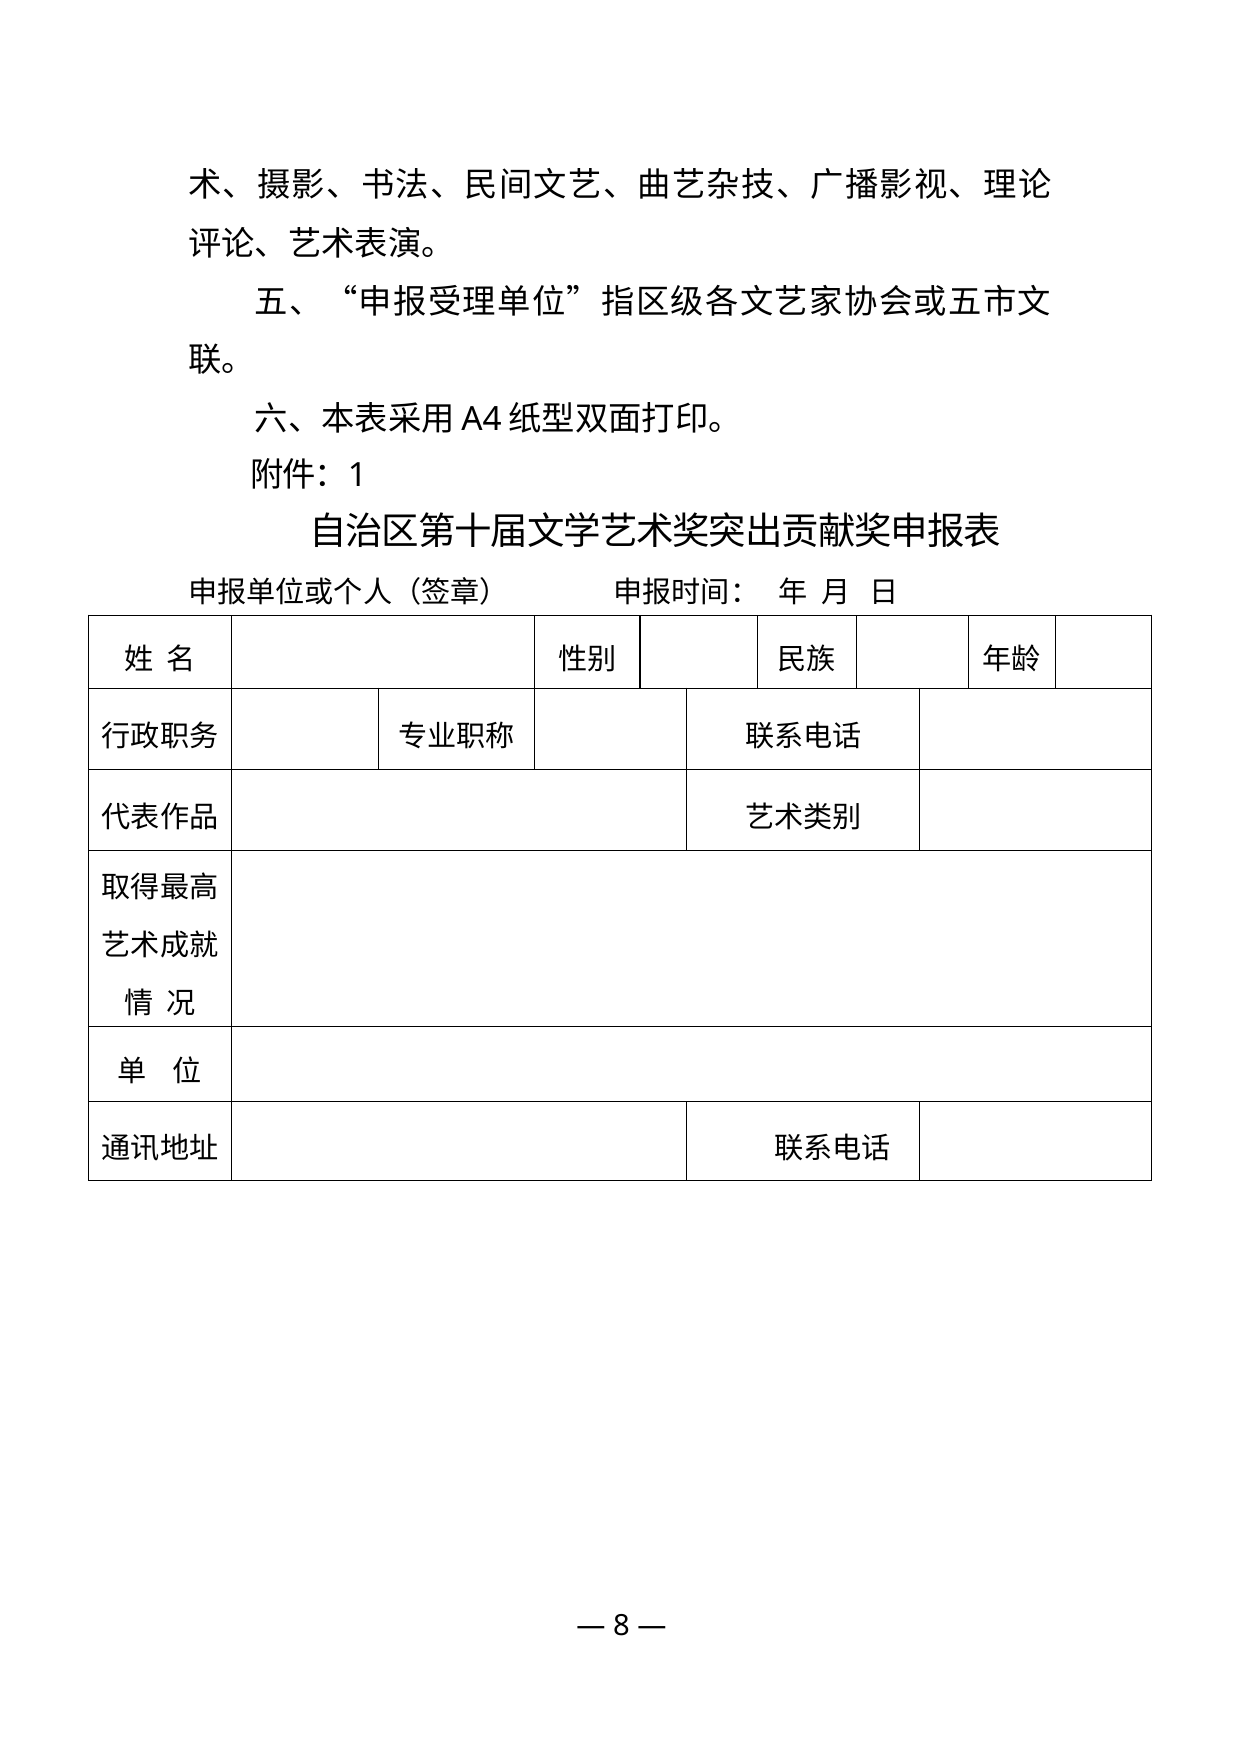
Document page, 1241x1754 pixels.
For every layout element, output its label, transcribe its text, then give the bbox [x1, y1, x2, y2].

table_header 姓 名 [89, 616, 231, 688]
text 申报单位或个人（签章） 申报时间： 年 月 日 [188, 556, 1052, 614]
table_header [857, 616, 968, 688]
table_header [232, 616, 534, 688]
table_cell 联系电话 [687, 1102, 919, 1179]
text 五、“申报受理单位”指区级各文艺家协会或五市文联。 [188, 267, 1052, 383]
table_cell 代表作品 [89, 770, 231, 849]
table_cell 取得最高艺术成就 情 况 [89, 851, 231, 1026]
table_cell [920, 1102, 1151, 1179]
text 自治区第十届文学艺术奖突出贡献奖申报表 [188, 498, 1052, 556]
table_cell [920, 689, 1151, 768]
text 附件：1 [188, 442, 1052, 498]
table_cell [535, 689, 686, 768]
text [188, 150, 1052, 267]
table_cell 专业职称 [379, 689, 534, 768]
table_cell 单 位 [89, 1027, 231, 1101]
table_cell [232, 1027, 1151, 1101]
table_cell 行政职务 [89, 689, 231, 768]
table_header 性别 [535, 616, 639, 688]
table_cell [232, 689, 378, 768]
table_cell 艺术类别 [687, 770, 919, 849]
table_cell [232, 770, 686, 849]
table_cell 通讯地址 [89, 1102, 231, 1179]
table_header 年龄 [969, 616, 1055, 688]
table_cell [232, 1102, 686, 1179]
text 六、本表采用A4纸型双面打印。 [188, 383, 1052, 442]
table_cell [920, 770, 1151, 849]
table_header 民族 [758, 616, 856, 688]
table_header [641, 616, 757, 688]
table_cell 联系电话 [687, 689, 919, 768]
table_cell [232, 851, 1151, 1026]
table_header [1056, 616, 1151, 688]
